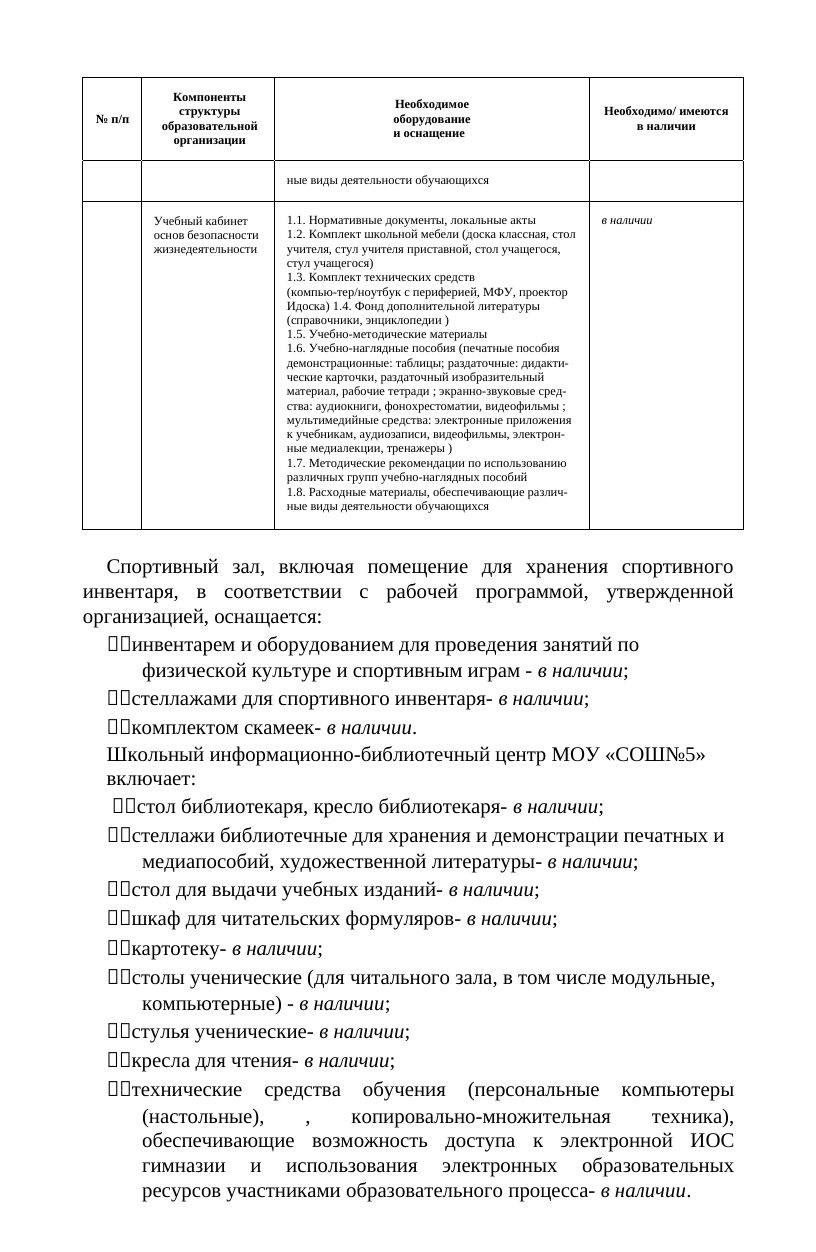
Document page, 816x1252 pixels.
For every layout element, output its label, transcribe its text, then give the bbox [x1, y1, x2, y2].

text Учебный кабинет основ безопасности жизнедеятельности [153, 213, 262, 256]
text шкаф для читательских формуляров- в наличии; картотеку- в наличии; [106, 903, 574, 961]
text стеллажи библиотечные для хранения и демонстрации печатных и медиапособий, художественной литературы- в наличии; [107, 820, 737, 873]
text стол для выдачи учебных изданий- в наличии; [106, 874, 735, 902]
text 1.8. Расходные материалы, обеспечивающие различ-ные виды деятельности обучающихся [287, 484, 571, 513]
text 1.1. Нормативные документы, локальные акты в наличии 1.2. Комплект школьной мебели (доска классная, стол [287, 213, 656, 242]
text Необходимое оборудование и оснащение [393, 97, 473, 140]
text Компоненты структуры образовательной организации [160, 90, 259, 147]
text столы ученические (для читального зала, в том числе модульные, компьютерные) - в наличии; [107, 962, 737, 1015]
text 1.5. Учебно-методические материалы [287, 327, 735, 342]
text 1.6. Учебно-наглядные пособия (печатные пособия демонстрационные: таблицы; раздаточные: дидакти-ческие карточки, раздаточный изобразительный материал, рабочие тетради ; экранно-звуковые сред-ства: аудиокниги, фонохрестоматии, видеофильмы ; мультимедийные средства: электронные приложения к учебникам, аудиозаписи, видеофильмы, электрон-ные медиалекции, тренажеры ) [287, 342, 575, 456]
text стол библиотекаря, кресло библиотекаря- в наличии; [106, 791, 736, 819]
text стулья ученические- в наличии; кресла для чтения- в наличии; [106, 1016, 426, 1074]
text ные виды деятельности обучающихся [287, 173, 735, 187]
text стеллажами для спортивного инвентаря- в наличии; комплектом скамеек- в наличии. [106, 683, 605, 741]
text технические средства обучения (персональные компьютеры (настольные), , копировально-множительная техника), обеспечивающие возможность доступа к электронной ИОС гимназии и использования электронных образовательных ресурсов участниками образовательного процесса- в наличии. [107, 1074, 734, 1202]
text Необходимо/ имеются в наличии [604, 104, 732, 133]
text Школьный информационно-библиотечный центр МОУ «СОШ№5» включает: [106, 742, 736, 790]
text 1.7. Методические рекомендации по использованию различных групп учебно-наглядных пособий [287, 456, 570, 484]
text 1.3. Комплект технических средств (компью-тер/ноутбук с периферией, МФУ, проектор Идоска) 1.4. Фонд дополнительной литературы (справочники, энциклопедии ) [287, 270, 576, 327]
text инвентарем и оборудованием для проведения занятий по физической культуре и спортивным играм - в наличии; [107, 629, 737, 682]
text учителя, стул учителя приставной, стол учащегося, стул учащегося) [287, 242, 564, 270]
text № п/п [96, 112, 131, 126]
text Спортивный зал, включая помещение для хранения спортивного инвентаря, в соответствии с рабочей программой, утвержденной организацией, оснащается: [83, 554, 734, 628]
